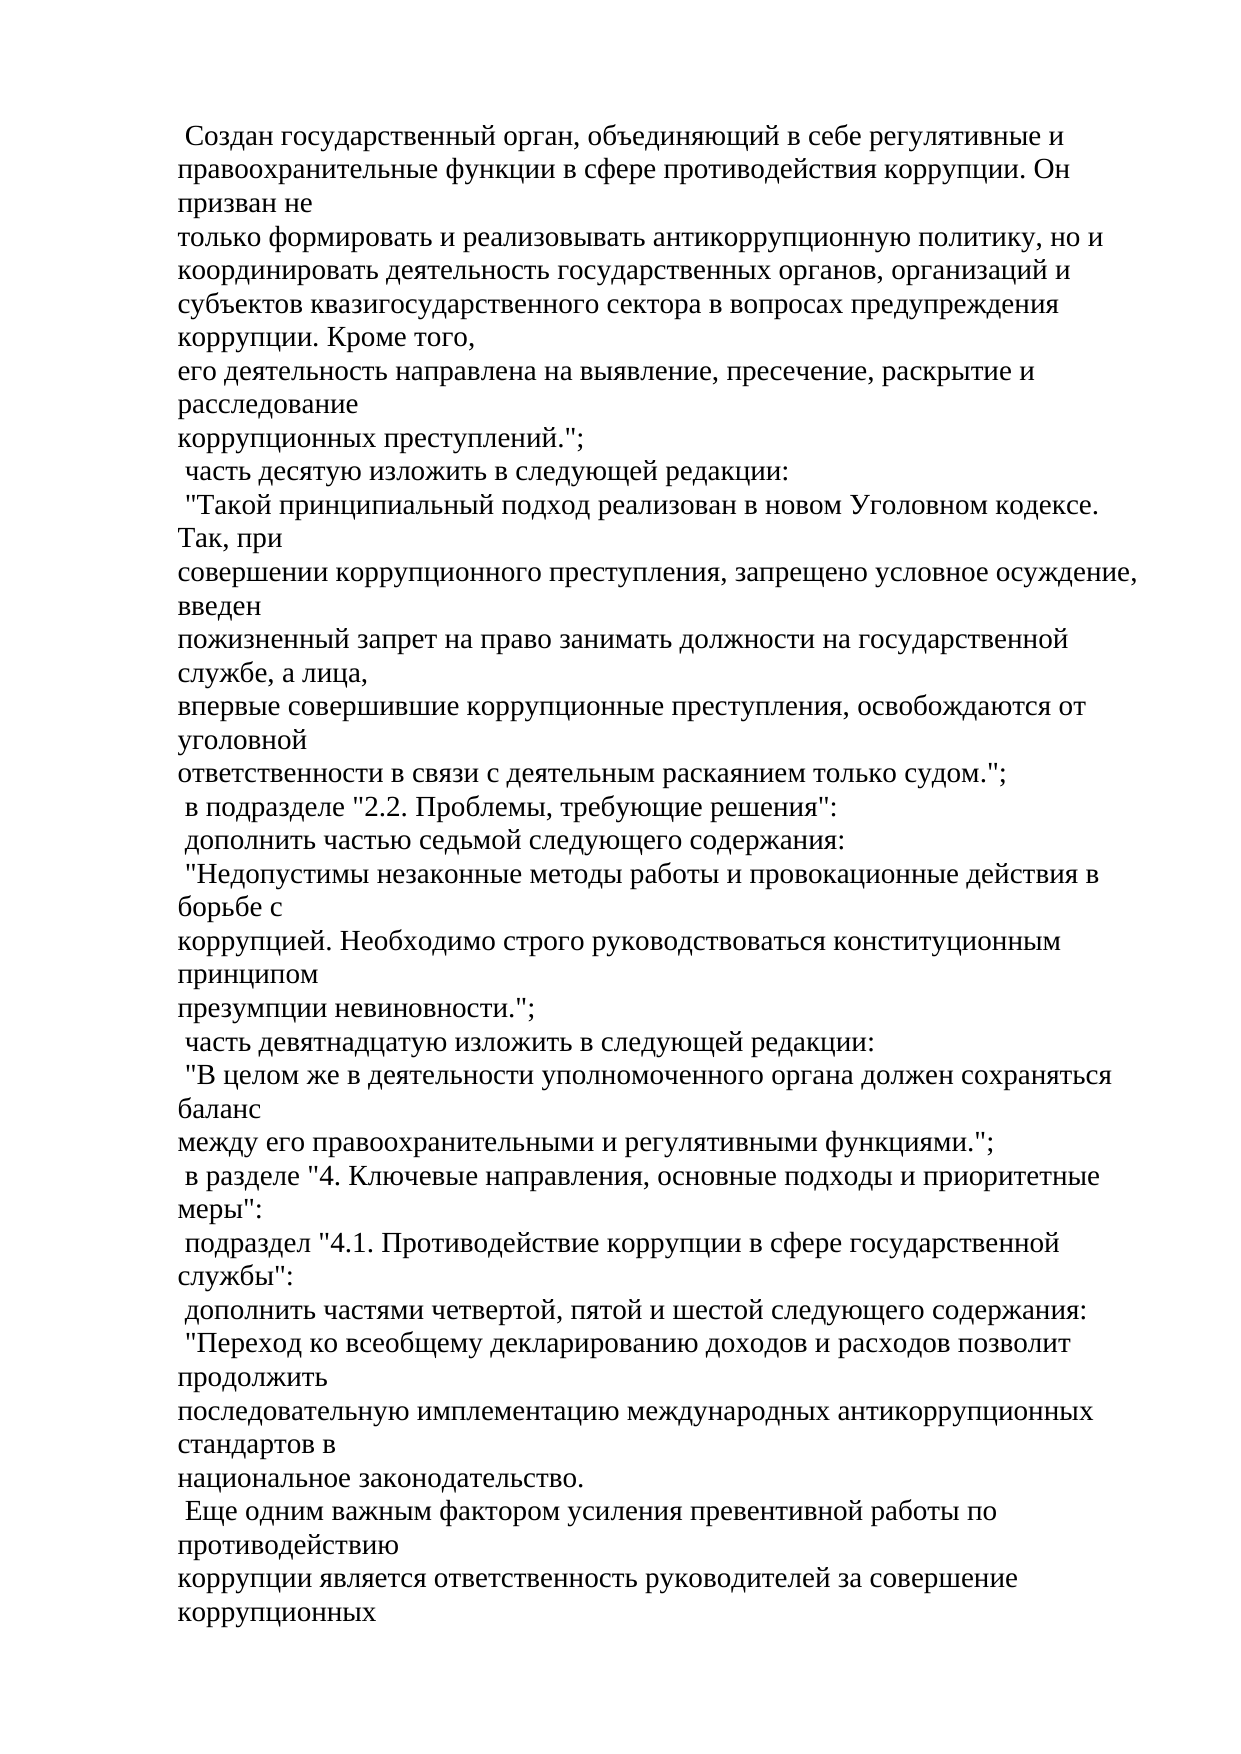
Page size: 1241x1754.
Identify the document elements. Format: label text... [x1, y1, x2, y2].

text пожизненный запрет на право занимать должности на государственной службе, а лица, [177, 621, 1152, 688]
text презумпции невиновности."; [177, 990, 1152, 1024]
text "Переход ко всеобщему декларированию доходов и расходов позволит продолжить [177, 1326, 1152, 1393]
text национальное законодательство. [177, 1460, 1152, 1493]
text коррупцией. Необходимо строго руководствоваться конституционным принципом [177, 923, 1152, 990]
text часть девятнадцатую изложить в следующей редакции: [177, 1024, 1152, 1057]
text "В целом же в деятельности уполномоченного органа должен сохраняться баланс [177, 1057, 1152, 1124]
text в разделе "4. Ключевые направления, основные подходы и приоритетные меры": [177, 1158, 1152, 1225]
text в подразделе "2.2. Проблемы, требующие решения": [177, 789, 1152, 822]
text Создан государственный орган, объединяющий в себе регулятивные и [177, 118, 1152, 152]
text последовательную имплементацию международных антикоррупционных стандартов в [177, 1393, 1152, 1460]
text часть десятую изложить в следующей редакции: [177, 453, 1152, 487]
text дополнить частями четвертой, пятой и шестой следующего содержания: [177, 1292, 1152, 1326]
text впервые совершившие коррупционные преступления, освобождаются от уголовной [177, 688, 1152, 755]
text "Недопустимы незаконные методы работы и провокационные действия в борьбе с [177, 856, 1152, 923]
text подраздел "4.1. Противодействие коррупции в сфере государственной службы": [177, 1225, 1152, 1292]
text "Такой принципиальный подход реализован в новом Уголовном кодексе. Так, при [177, 487, 1152, 554]
text Еще одним важным фактором усиления превентивной работы по противодействию [177, 1493, 1152, 1560]
text координировать деятельность государственных органов, организаций и субъектов квазигосударственного сектора в вопросах предупреждения коррупции. Кроме того, [177, 252, 1152, 353]
text ответственности в связи с деятельным раскаянием только судом."; [177, 755, 1152, 789]
text его деятельность направлена на выявление, пресечение, раскрытие и расследование [177, 353, 1152, 420]
text дополнить частью седьмой следующего содержания: [177, 822, 1152, 856]
text правоохранительные функции в сфере противодействия коррупции. Он призван не [177, 152, 1152, 219]
text коррупции является ответственность руководителей за совершение коррупционных [177, 1560, 1152, 1627]
text только формировать и реализовывать антикоррупционную политику, но и [177, 219, 1152, 252]
text совершении коррупционного преступления, запрещено условное осуждение, введен [177, 554, 1152, 621]
text между его правоохранительными и регулятивными функциями."; [177, 1124, 1152, 1158]
text коррупционных преступлений."; [177, 420, 1152, 453]
